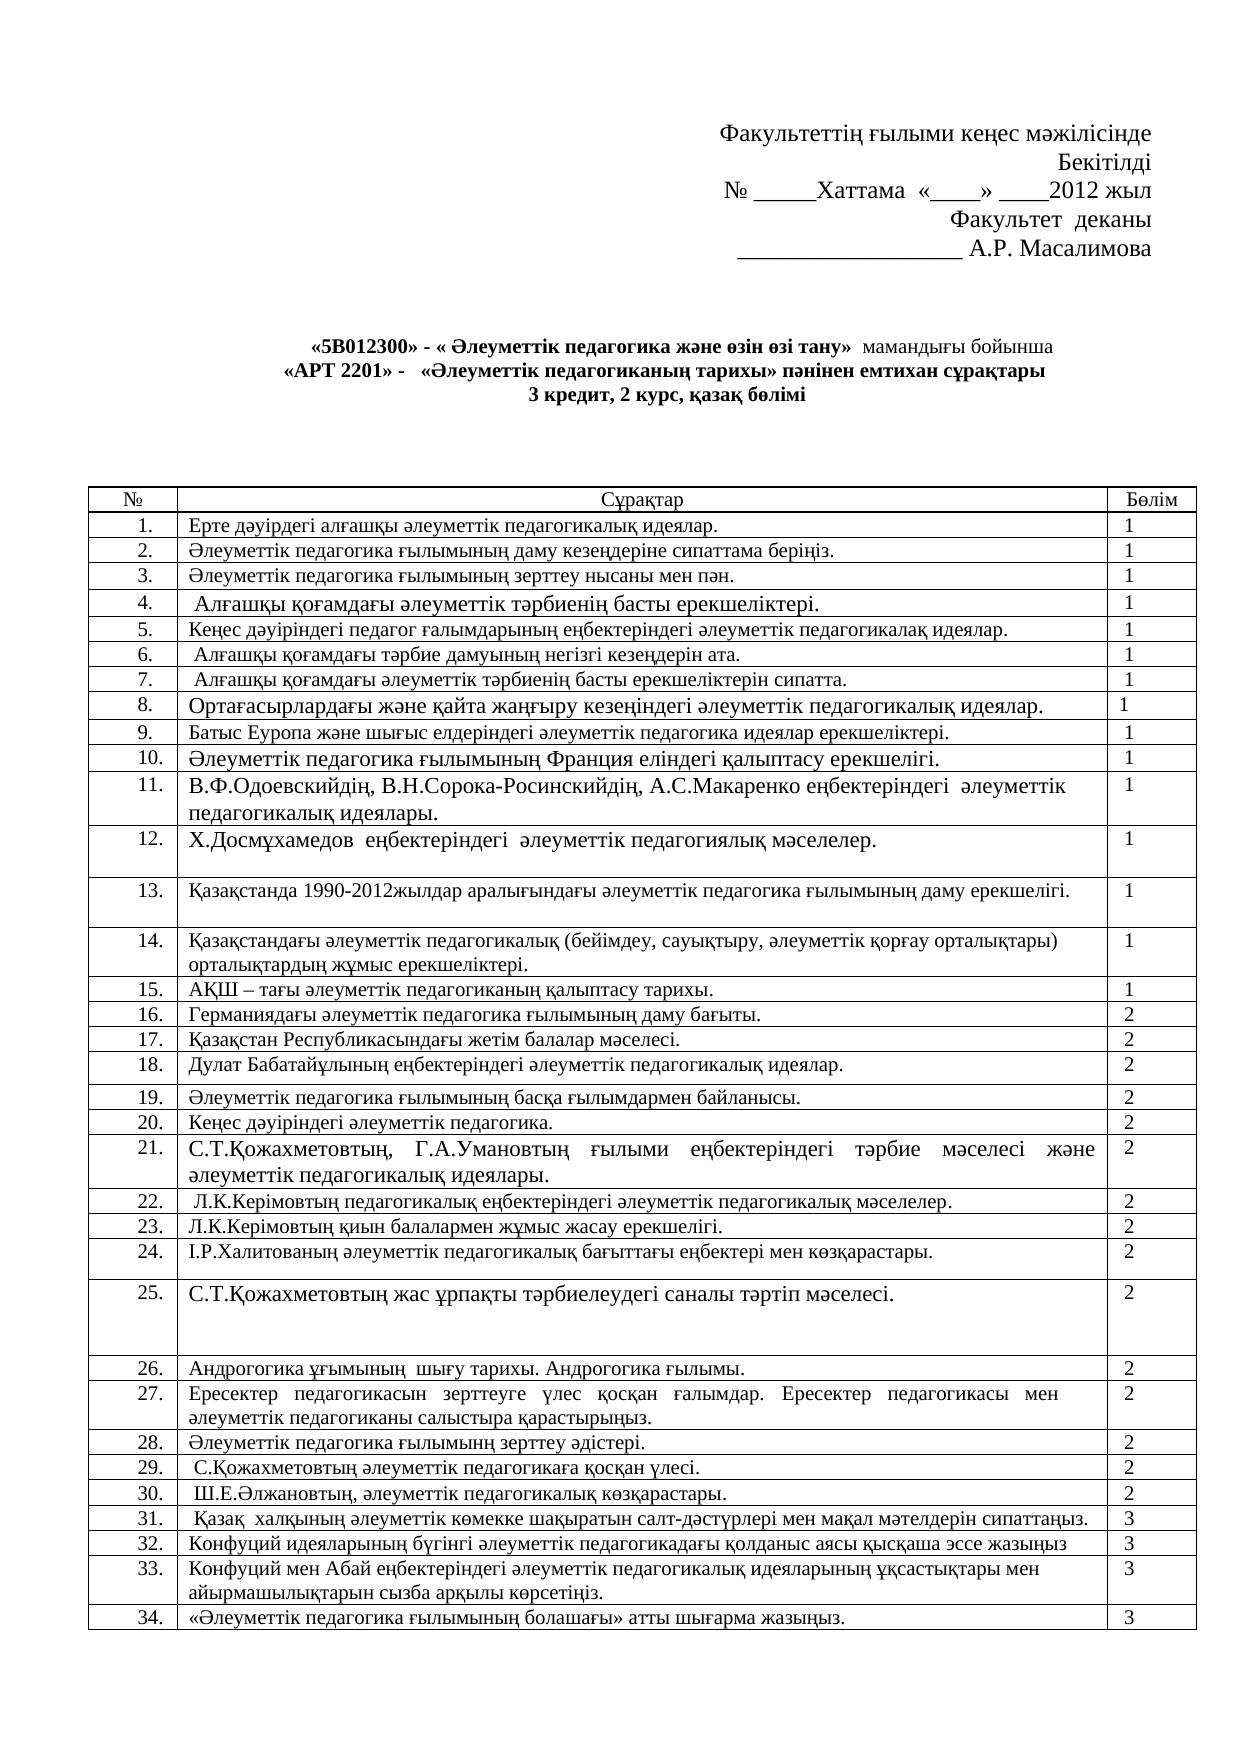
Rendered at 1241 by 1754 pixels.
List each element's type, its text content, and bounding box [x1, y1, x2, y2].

table_cell 1 [1108, 928, 1196, 976]
table_cell [89, 928, 177, 976]
table_cell [89, 1480, 177, 1504]
table_cell 2 [1108, 1052, 1196, 1084]
table_cell С.Қожахметовтың әлеуметтік педагогикаға қосқан үлесі. [178, 1455, 1107, 1479]
table_cell 1 [1108, 513, 1196, 537]
table_cell Л.К.Керімовтың педагогикалық еңбектеріндегі әлеуметтік педагогикалық мәселелер. [178, 1189, 1107, 1213]
table_cell [89, 772, 177, 825]
table_cell 1 [1108, 826, 1196, 877]
table_cell [89, 1556, 177, 1604]
table_cell Андрогогика ұғымының шығу тарихы. Андрогогика ғылымы. [178, 1356, 1107, 1380]
table_cell [89, 642, 177, 666]
text __________________ А.Р. Масалимова [177, 233, 1152, 262]
table_cell [89, 1455, 177, 1479]
table_cell 3 [1108, 1556, 1196, 1604]
table_cell Кеңес дәуіріндегі әлеуметтік педагогика. [178, 1110, 1107, 1134]
table_cell 2 [1108, 1027, 1196, 1051]
table_cell 1 [1108, 692, 1196, 719]
table_cell [89, 826, 177, 877]
table_cell [89, 1027, 177, 1051]
table_cell [89, 513, 177, 537]
table_cell Германиядағы әлеуметтік педагогика ғылымының даму бағыты. [178, 1002, 1107, 1026]
table_cell [89, 1430, 177, 1454]
table_cell 1 [1108, 667, 1196, 691]
table_cell Х.Досмұхамедов еңбектеріндегі әлеуметтік педагогиялық мәселелер. [178, 826, 1107, 877]
table_cell [89, 878, 177, 927]
table_cell [89, 538, 177, 562]
table_cell [89, 667, 177, 691]
table_header № [89, 488, 177, 511]
table_cell Кеңес дәуіріндегі педагог ғалымдарының еңбектеріндегі әлеуметтік педагогикалақ идеялар. [178, 617, 1107, 641]
table_cell [89, 1189, 177, 1213]
table_cell [89, 745, 177, 771]
table_cell Ересектер педагогикасын зерттеуге үлес қосқан ғалымдар. Ересектер педагогикасы мен әлеуметтік педагогиканы салыстыра қарастырыңыз. [178, 1381, 1107, 1429]
table_cell 1 [1108, 617, 1196, 641]
table_cell 2 [1108, 1356, 1196, 1380]
table_cell [89, 1110, 177, 1134]
text «APT 2201» - «Әлеуметтік педагогиканың тарихы» пәнінен емтихан сұрақтары [177, 358, 1152, 382]
table_cell 1 [1108, 720, 1196, 744]
table_cell С.Т.Қожахметовтың, Г.А.Умановтың ғылыми еңбектеріндегі тәрбие мәселесі және әлеуметтік педагогикалық идеялары. [178, 1135, 1107, 1188]
text Факультет деканы [177, 204, 1152, 233]
table_cell Әлеуметтік педагогика ғылымының зерттеу нысаны мен пән. [178, 563, 1107, 588]
table_cell В.Ф.Одоевскийдің, В.Н.Сорока-Росинскийдің, А.С.Макаренко еңбектеріндегі әлеуметтік педагогикалық идеялары. [178, 772, 1107, 825]
table_cell [89, 1531, 177, 1555]
table_header Сұрақтар [178, 488, 1107, 511]
table_cell [89, 1214, 177, 1238]
table_cell 1 [1108, 878, 1196, 927]
table_cell Әлеуметтік педагогика ғылымының басқа ғылымдармен байланысы. [178, 1085, 1107, 1109]
table_cell Қазақ халқының әлеуметтік көмекке шақыратын салт-дәстүрлері мен мақал мәтелдерін сипаттаңыз. [178, 1506, 1107, 1529]
table_cell [89, 1356, 177, 1380]
table_cell 1 [1108, 642, 1196, 666]
table_cell Ерте дәуірдегі алғашқы әлеуметтік педагогикалық идеялар. [178, 513, 1107, 537]
table_cell Дулат Бабатайұлының еңбектеріндегі әлеуметтік педагогикалық идеялар. [178, 1052, 1107, 1084]
table_cell Қазақстандағы әлеуметтік педагогикалық (бейімдеу, сауықтыру, әлеуметтік қорғау орталықтары) орталықтардың жұмыс ерекшеліктері. [178, 928, 1107, 976]
table_cell Қазақстан Республикасындағы жетім балалар мәселесі. [178, 1027, 1107, 1051]
table_cell 2 [1108, 1239, 1196, 1279]
table_cell 2 [1108, 1085, 1196, 1109]
table_cell 2 [1108, 1381, 1196, 1429]
table_cell [89, 1239, 177, 1279]
table_cell 2 [1108, 1189, 1196, 1213]
table_cell [89, 1002, 177, 1026]
table_cell [89, 1085, 177, 1109]
table_cell [89, 720, 177, 744]
table_cell Алғашқы қоғамдағы әлеуметтік тәрбиенің басты ерекшеліктері. [178, 590, 1107, 616]
table_cell І.Р.Халитованың әлеуметтік педагогикалық бағыттағы еңбектері мен көзқарастары. [178, 1239, 1107, 1279]
table_cell Әлеуметтік педагогика ғылымынң зерттеу әдістері. [178, 1430, 1107, 1454]
table_cell 3 [1108, 1531, 1196, 1555]
table_cell 1 [1108, 590, 1196, 616]
table_cell [89, 1506, 177, 1529]
table_cell 1 [1108, 563, 1196, 588]
table_cell 2 [1108, 1480, 1196, 1504]
table_cell 3 [1108, 1605, 1196, 1629]
table_header Бөлім [1108, 488, 1196, 511]
table_cell АҚШ – тағы әлеуметтік педагогиканың қалыптасу тарихы. [178, 977, 1107, 1001]
table_cell 2 [1108, 1280, 1196, 1355]
table_cell 2 [1108, 1135, 1196, 1188]
text Бекітілді [177, 147, 1152, 176]
table_cell Конфуций идеяларының бүгінгі әлеуметтік педагогикадағы қолданыс аясы қысқаша эссе жазыңыз [178, 1531, 1107, 1555]
table_cell Әлеуметтік педагогика ғылымының Франция еліндегі қалыптасу ерекшелігі. [178, 745, 1107, 771]
table_cell Л.К.Керімовтың қиын балалармен жұмыс жасау ерекшелігі. [178, 1214, 1107, 1238]
table_cell [89, 590, 177, 616]
table_cell 1 [1108, 772, 1196, 825]
table_cell [89, 1605, 177, 1629]
table_cell 2 [1108, 1214, 1196, 1238]
text 3 кредит, 2 курс, қазақ бөлімі [177, 382, 1152, 406]
table_cell 2 [1108, 1110, 1196, 1134]
table_cell [89, 1052, 177, 1084]
table_cell 1 [1108, 538, 1196, 562]
text «5В012300» - « Әлеуметтік педагогика және өзін өзі тану» мамандығы бойынша [177, 334, 1152, 358]
table_cell Ортағасырлардағы және қайта жаңғыру кезеңіндегі әлеуметтік педагогикалық идеялар. [178, 692, 1107, 719]
table_cell [89, 692, 177, 719]
table_cell Конфуций мен Абай еңбектеріндегі әлеуметтік педагогикалық идеяларының ұқсастықтары мен айырмашылықтарын сызба арқылы көрсетіңіз. [178, 1556, 1107, 1604]
table_cell 2 [1108, 1455, 1196, 1479]
table_cell 3 [1108, 1506, 1196, 1529]
table_cell «Әлеуметтік педагогика ғылымының болашағы» атты шығарма жазыңыз. [178, 1605, 1107, 1629]
table_cell Ш.Е.Әлжановтың, әлеуметтік педагогикалық көзқарастары. [178, 1480, 1107, 1504]
table_cell С.Т.Қожахметовтың жас ұрпақты тәрбиелеудегі саналы тәртіп мәселесі. [178, 1280, 1107, 1355]
table_cell [89, 1381, 177, 1429]
table_cell Алғашқы қоғамдағы тәрбие дамуының негізгі кезеңдерін ата. [178, 642, 1107, 666]
table_cell Алғашқы қоғамдағы әлеуметтік тәрбиенің басты ерекшеліктерін сипатта. [178, 667, 1107, 691]
table_cell [89, 617, 177, 641]
table_cell Батыс Еуропа және шығыс елдеріндегі әлеуметтік педагогика идеялар ерекшеліктері. [178, 720, 1107, 744]
table_cell Қазақстанда 1990-2012жылдар аралығындағы әлеуметтік педагогика ғылымының даму ерекшелігі. [178, 878, 1107, 927]
table_cell 2 [1108, 1002, 1196, 1026]
table_cell [89, 563, 177, 588]
table_cell 1 [1108, 977, 1196, 1001]
table_cell [89, 1280, 177, 1355]
text Факультеттің ғылыми кеңес мәжілісінде [177, 118, 1152, 147]
text № _____Хаттама «____» ____2012 жыл [177, 176, 1152, 204]
table_cell [89, 1135, 177, 1188]
table_cell 1 [1108, 745, 1196, 771]
table_cell [89, 977, 177, 1001]
table_cell 2 [1108, 1430, 1196, 1454]
table_cell Әлеуметтік педагогика ғылымының даму кезеңдеріне сипаттама беріңіз. [178, 538, 1107, 562]
